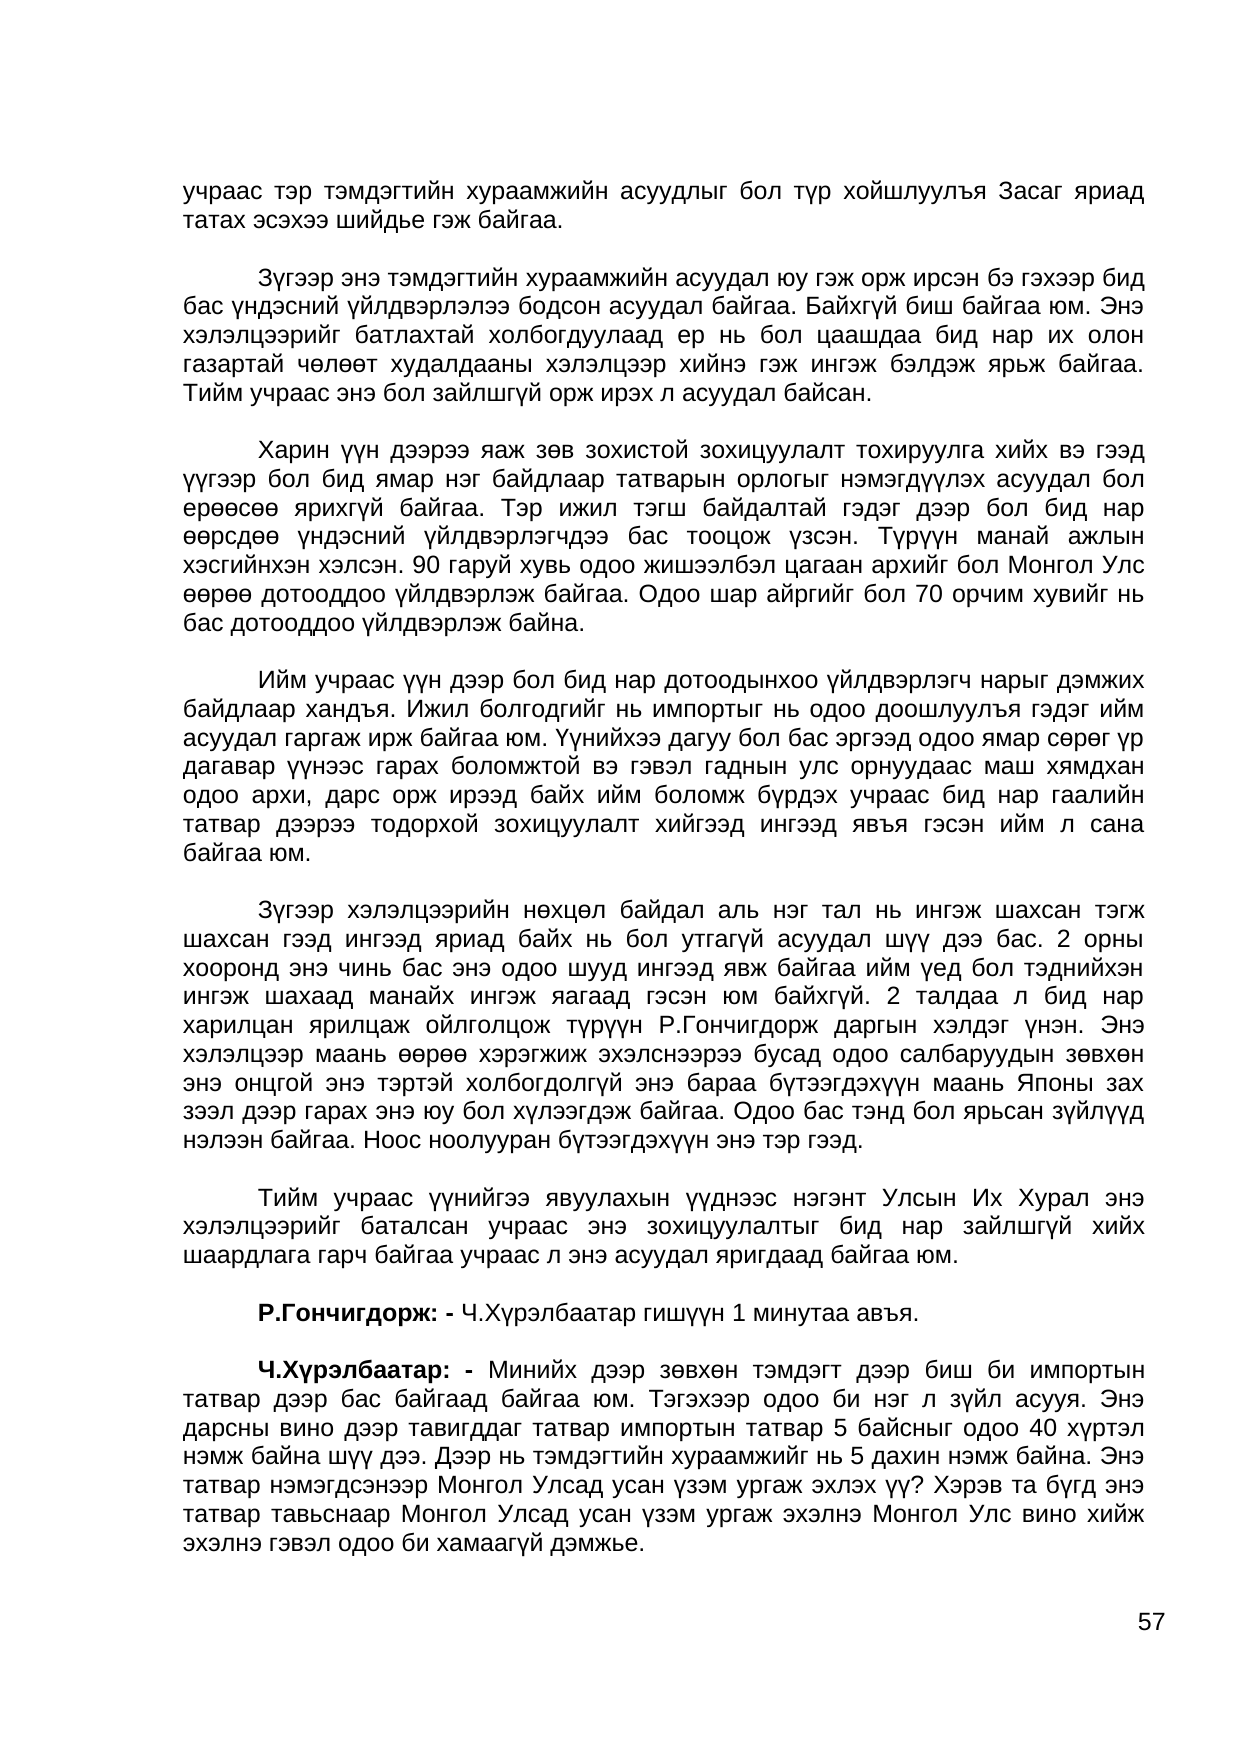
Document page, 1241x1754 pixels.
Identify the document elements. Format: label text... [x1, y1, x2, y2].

text Тийм учраас үүнийгээ явуулахын үүднээс нэгэнт Улсын Их Хурал энэ хэлэлцээрийг баталсан учраас энэ зохицуулалтыг бид нар зайлшгүй хийх шаардлага гарч байгаа учраас л энэ асуудал яригдаад байгаа юм. [183, 1183, 1146, 1269]
text Харин үүн дээрээ яаж зөв зохистой зохицуулалт тохируулга хийх вэ гээд үүгээр бол бид ямар нэг байдлаар татварын орлогыг нэмэгдүүлэх асуудал бол ерөөсөө ярихгүй байгаа. Тэр ижил тэгш байдалтай гэдэг дээр бол бид нар өөрсдөө үндэсний үйлдвэрлэгчдээ бас тооцож үзсэн. Түрүүн манай ажлын хэсгийнхэн хэлсэн. 90 гаруй хувь одоо жишээлбэл цагаан архийг бол Монгол Улс өөрөө дотооддоо үйлдвэрлэж байгаа. Одоо шар айргийг бол 70 орчим хувийг нь бас дотооддоо үйлдвэрлэж байна. [183, 435, 1146, 636]
text Зүгээр хэлэлцээрийн нөхцөл байдал аль нэг тал нь ингэж шахсан тэгж шахсан гээд ингээд яриад байх нь бол утгагүй асуудал шүү дээ бас. 2 орны хооронд энэ чинь бас энэ одоо шууд ингээд явж байгаа ийм үед бол тэднийхэн ингэж шахаад манайх ингэж яагаад гэсэн юм байхгүй. 2 талдаа л бид нар харилцан ярилцаж ойлголцож түрүүн Р.Гончигдорж даргын хэлдэг үнэн. Энэ хэлэлцээр маань өөрөө хэрэгжиж эхэлснээрээ бусад одоо салбаруудын зөвхөн энэ онцгой энэ тэртэй холбогдолгүй энэ бараа бүтээгдэхүүн маань Японы зах зээл дээр гарах энэ юу бол хүлээгдэж байгаа. Одоо бас тэнд бол ярьсан зүйлүүд нэлээн байгаа. Ноос ноолууран бүтээгдэхүүн энэ тэр гээд. [183, 895, 1146, 1154]
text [183, 176, 1146, 234]
text Р.Гончигдорж: - Ч.Хүрэлбаатар гишүүн 1 минутаа авъя. [183, 1298, 1146, 1326]
text Ийм учраас үүн дээр бол бид нар дотоодынхоо үйлдвэрлэгч нарыг дэмжих байдлаар хандъя. Ижил болгодгийг нь импортыг нь одоо доошлуулъя гэдэг ийм асуудал гаргаж ирж байгаа юм. Үүнийхээ дагуу бол бас эргээд одоо ямар сөрөг үр дагавар үүнээс гарах боломжтой вэ гэвэл гаднын улс орнуудаас маш хямдхан одоо архи, дарс орж ирээд байх ийм боломж бүрдэх учраас бид нар гаалийн татвар дээрээ тодорхой зохицуулалт хийгээд ингээд явъя гэсэн ийм л сана байгаа юм. [183, 665, 1146, 866]
text Ч.Хүрэлбаатар: - Минийх дээр зөвхөн тэмдэгт дээр биш би импортын татвар дээр бас байгаад байгаа юм. Тэгэхээр одоо би нэг л зүйл асууя. Энэ дарсны вино дээр тавигддаг татвар импортын татвар 5 байсныг одоо 40 хүртэл нэмж байна шүү дээ. Дээр нь тэмдэгтийн хураамжийг нь 5 дахин нэмж байна. Энэ татвар нэмэгдсэнээр Монгол Улсад усан үзэм ургаж эхлэх үү? Хэрэв та бүгд энэ татвар тавьснаар Монгол Улсад усан үзэм ургаж эхэлнэ Монгол Улс вино хийж эхэлнэ гэвэл одоо би хамаагүй дэмжье. [183, 1355, 1146, 1556]
text Зүгээр энэ тэмдэгтийн хураамжийн асуудал юу гэж орж ирсэн бэ гэхээр бид бас үндэсний үйлдвэрлэлээ бодсон асуудал байгаа. Байхгүй биш байгаа юм. Энэ хэлэлцээрийг батлахтай холбогдуулаад ер нь бол цаашдаа бид нар их олон газартай чөлөөт худалдааны хэлэлцээр хийнэ гэж ингэж бэлдэж ярьж байгаа. Тийм учраас энэ бол зайлшгүй орж ирэх л асуудал байсан. [183, 263, 1146, 406]
